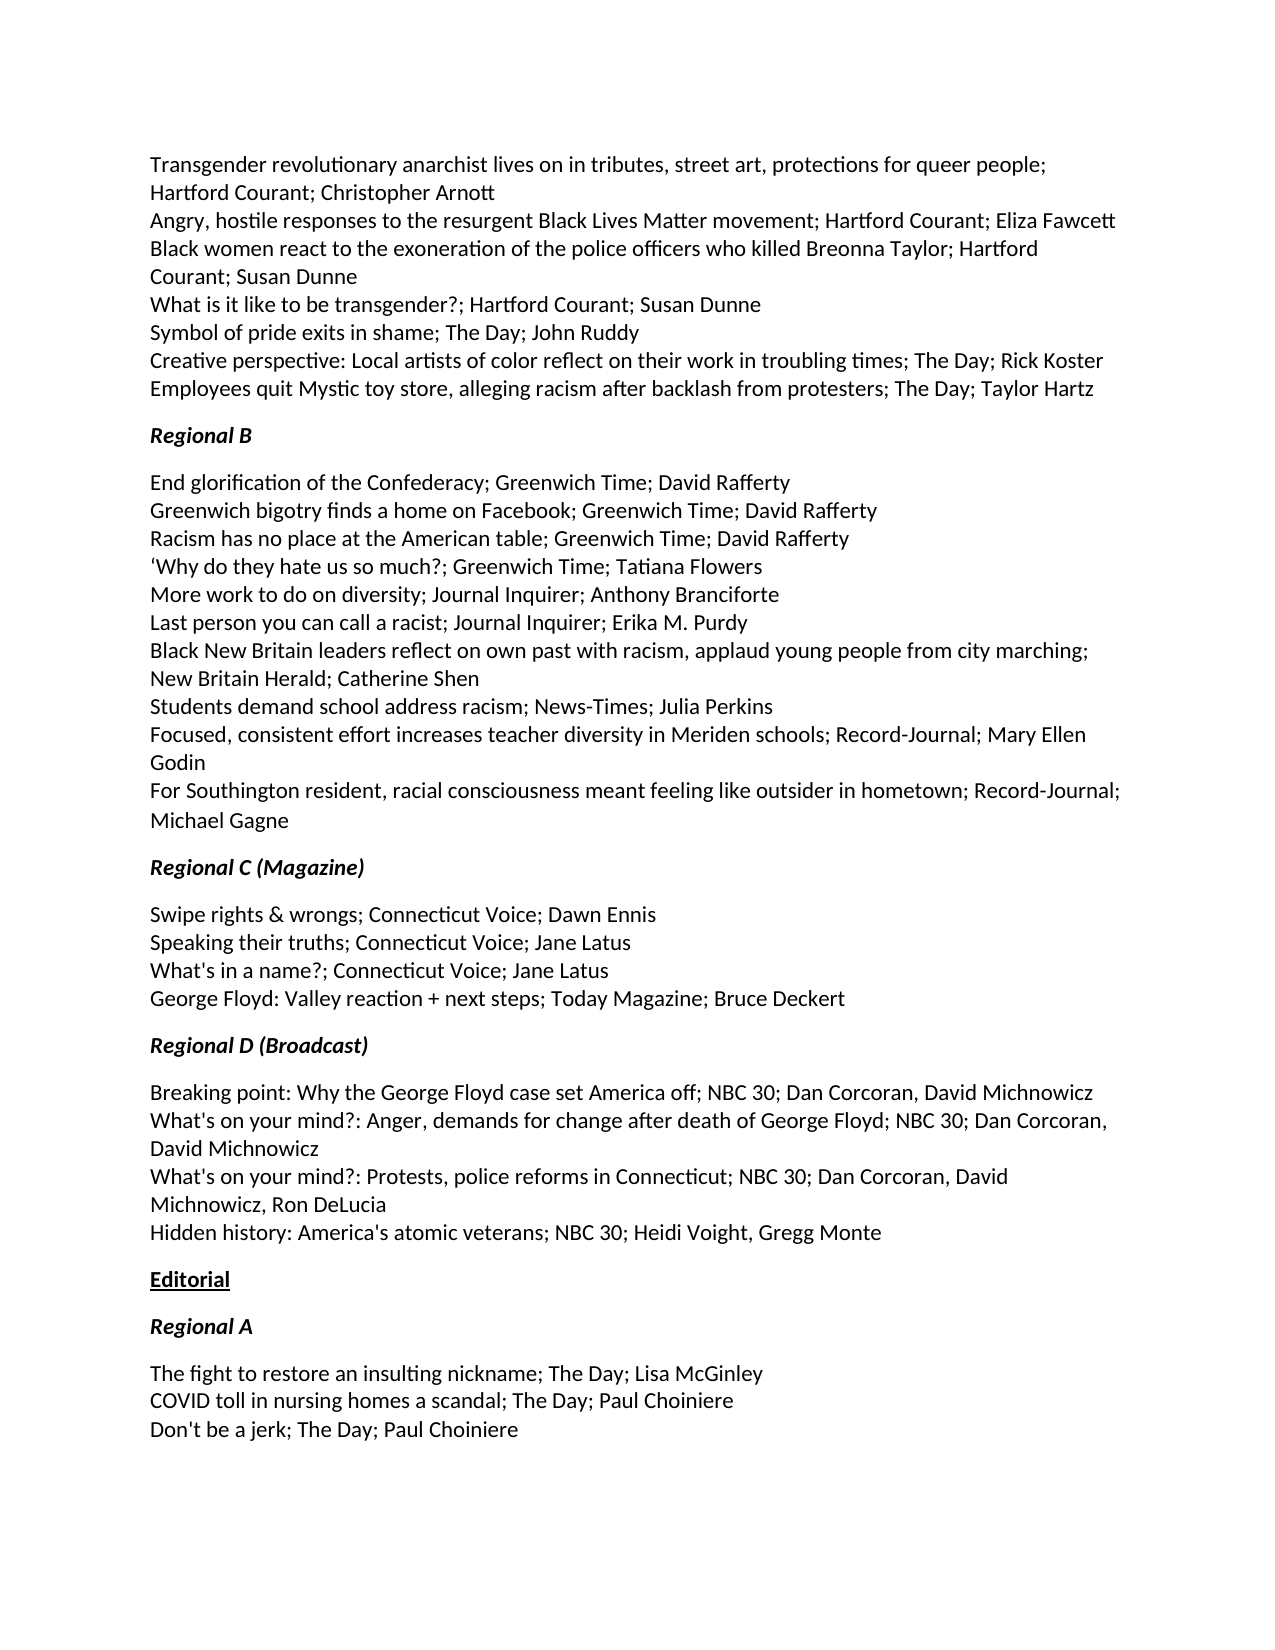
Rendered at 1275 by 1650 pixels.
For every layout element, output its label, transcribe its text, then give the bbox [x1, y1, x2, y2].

text Regional A [150, 1312, 1125, 1340]
text What's on your mind?: Anger, demands for change after death of George Floyd; NBC 30; Dan Corcoran, David Michnowicz [150, 1106, 1125, 1162]
text ‘Why do they hate us so much?; Greenwich Time; Tatiana Flowers [150, 552, 1125, 580]
text Angry, hostile responses to the resurgent Black Lives Matter movement; Hartford Courant; Eliza Fawcett [150, 206, 1125, 234]
text For Southington resident, racial consciousness meant feeling like outsider in hometown; Record-Journal; Michael Gagne [150, 776, 1125, 834]
text Swipe rights & wrongs; Connecticut Voice; Dawn Ennis [150, 900, 1125, 928]
text More work to do on diversity; Journal Inquirer; Anthony Branciforte [150, 580, 1125, 608]
text The fight to restore an insulting nickname; The Day; Lisa McGinley [150, 1359, 1125, 1387]
text Hidden history: America's atomic veterans; NBC 30; Heidi Voight, Gregg Monte [150, 1218, 1125, 1246]
text Students demand school address racism; News-Times; Julia Perkins [150, 692, 1125, 720]
text George Floyd: Valley reaction + next steps; Today Magazine; Bruce Deckert [150, 984, 1125, 1012]
text Employees quit Mystic toy store, alleging racism after backlash from protesters; The Day; Taylor Hartz [150, 374, 1125, 402]
text What's in a name?; Connecticut Voice; Jane Latus [150, 956, 1125, 984]
text Speaking their truths; Connecticut Voice; Jane Latus [150, 928, 1125, 956]
text Creative perspective: Local artists of color reflect on their work in troubling times; The Day; Rick Koster [150, 346, 1125, 374]
text Don't be a jerk; The Day; Paul Choiniere [150, 1415, 1125, 1443]
text COVID toll in nursing homes a scandal; The Day; Paul Choiniere [150, 1387, 1125, 1415]
text Focused, consistent effort increases teacher diversity in Meriden schools; Record-Journal; Mary Ellen Godin [150, 720, 1125, 776]
text What is it like to be transgender?; Hartford Courant; Susan Dunne [150, 290, 1125, 318]
text Breaking point: Why the George Floyd case set America off; NBC 30; Dan Corcoran, David Michnowicz [150, 1078, 1125, 1106]
text What's on your mind?: Protests, police reforms in Connecticut; NBC 30; Dan Corcoran, David Michnowicz, Ron DeLucia [150, 1162, 1125, 1218]
text End glorification of the Confederacy; Greenwich Time; David Rafferty [150, 468, 1125, 496]
text Greenwich bigotry finds a home on Facebook; Greenwich Time; David Rafferty [150, 496, 1125, 524]
text Black women react to the exoneration of the police officers who killed Breonna Taylor; Hartford Courant; Susan Dunne [150, 234, 1125, 290]
text Transgender revolutionary anarchist lives on in tributes, street art, protections for queer people; Hartford Courant; Christopher Arnott [150, 150, 1125, 206]
text Black New Britain leaders reflect on own past with racism, applaud young people from city marching; New Britain Herald; Catherine Shen [150, 636, 1125, 692]
text Symbol of pride exits in shame; The Day; John Ruddy [150, 318, 1125, 346]
text Regional B [150, 421, 1125, 449]
text Regional D (Broadcast) [150, 1031, 1125, 1059]
text Racism has no place at the American table; Greenwich Time; David Rafferty [150, 524, 1125, 552]
text Last person you can call a racist; Journal Inquirer; Erika M. Purdy [150, 608, 1125, 636]
text Editorial [150, 1265, 1125, 1293]
text Regional C (Magazine) [150, 853, 1125, 881]
